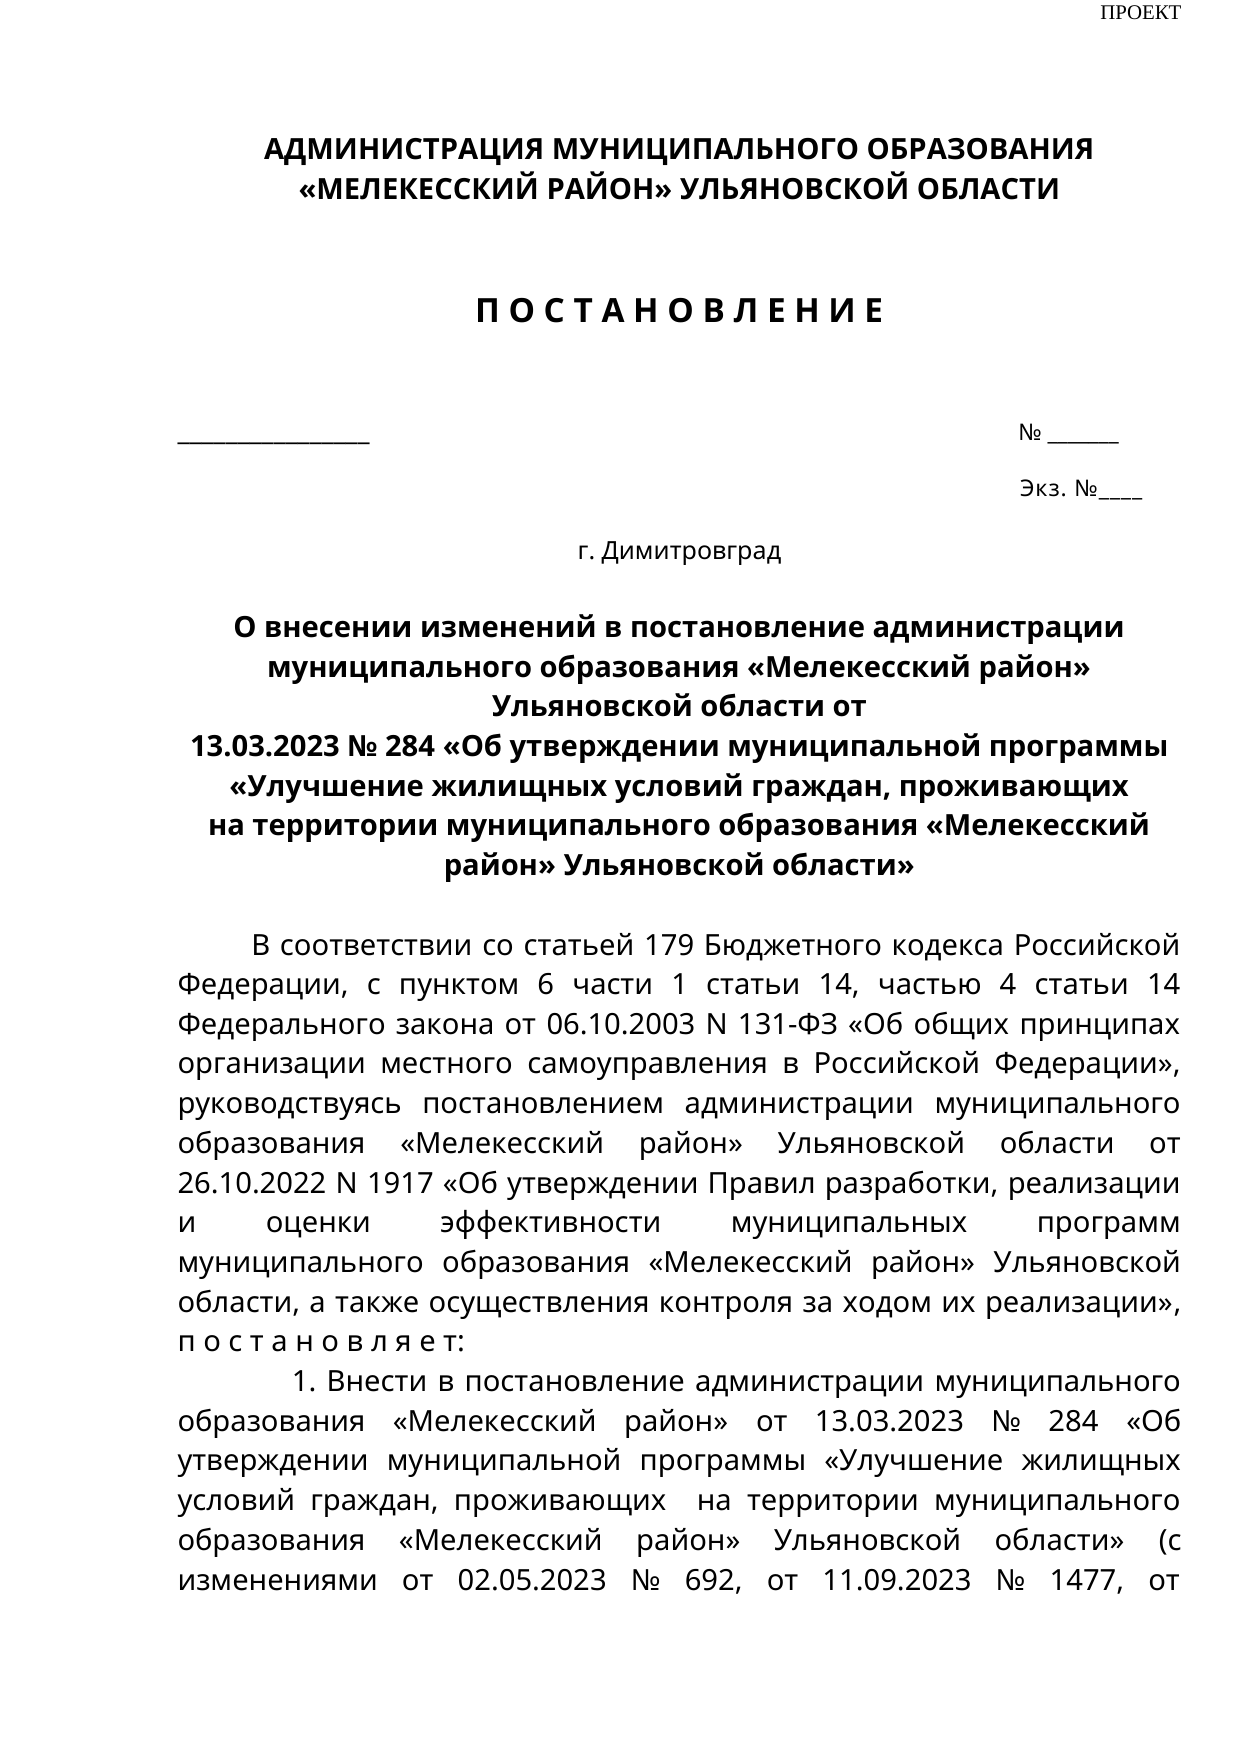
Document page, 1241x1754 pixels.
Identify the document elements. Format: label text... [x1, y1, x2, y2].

title «МЕЛЕКЕССКИЙ РАЙОН» УЛЬЯНОВСКОЙ ОБЛАСТИ [177, 168, 1181, 208]
text В соответствии со статьей 179 Бюджетного кодекса Российской Федерации, с пунктом 6 части 1 статьи 14, частью 4 статьи 14 Федерального закона от 06.10.2003 N 131-ФЗ «Об общих принципах организации местного самоуправления в Российской Федерации», руководствуясь постановлением администрации муниципального образования «Мелекесский район» Ульяновской области от 26.10.2022 N 1917 «Об утверждении Правил разработки, реализации и оценки эффективности муниципальных программ муниципального образования «Мелекесский район» Ульяновской области, а также осуществления контроля за ходом их реализации», п о с т а н о в л я е т: [177, 924, 1181, 1360]
text ________________ № _______ [177, 412, 1181, 449]
title 13.03.2023 № 284 «Об утверждении муниципальной программы [177, 725, 1181, 765]
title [177, 1360, 1181, 1598]
subtitle Экз. №____ [177, 475, 1142, 501]
title «Улучшение жилищных условий граждан, проживающих [177, 765, 1181, 805]
title на территории муниципального образования «Мелекесский район» Ульяновской области» [177, 805, 1181, 884]
text г. Димитровград [177, 532, 1181, 567]
title П О С Т А Н О В Л Е Н И Е [177, 287, 1181, 332]
title АДМИНИСТРАЦИЯ МУНИЦИПАЛЬНОГО ОБРАЗОВАНИЯ [177, 128, 1181, 168]
title О внесении изменений в постановление администрации муниципального образования «Мелекесский район» Ульяновской области от [177, 606, 1181, 725]
